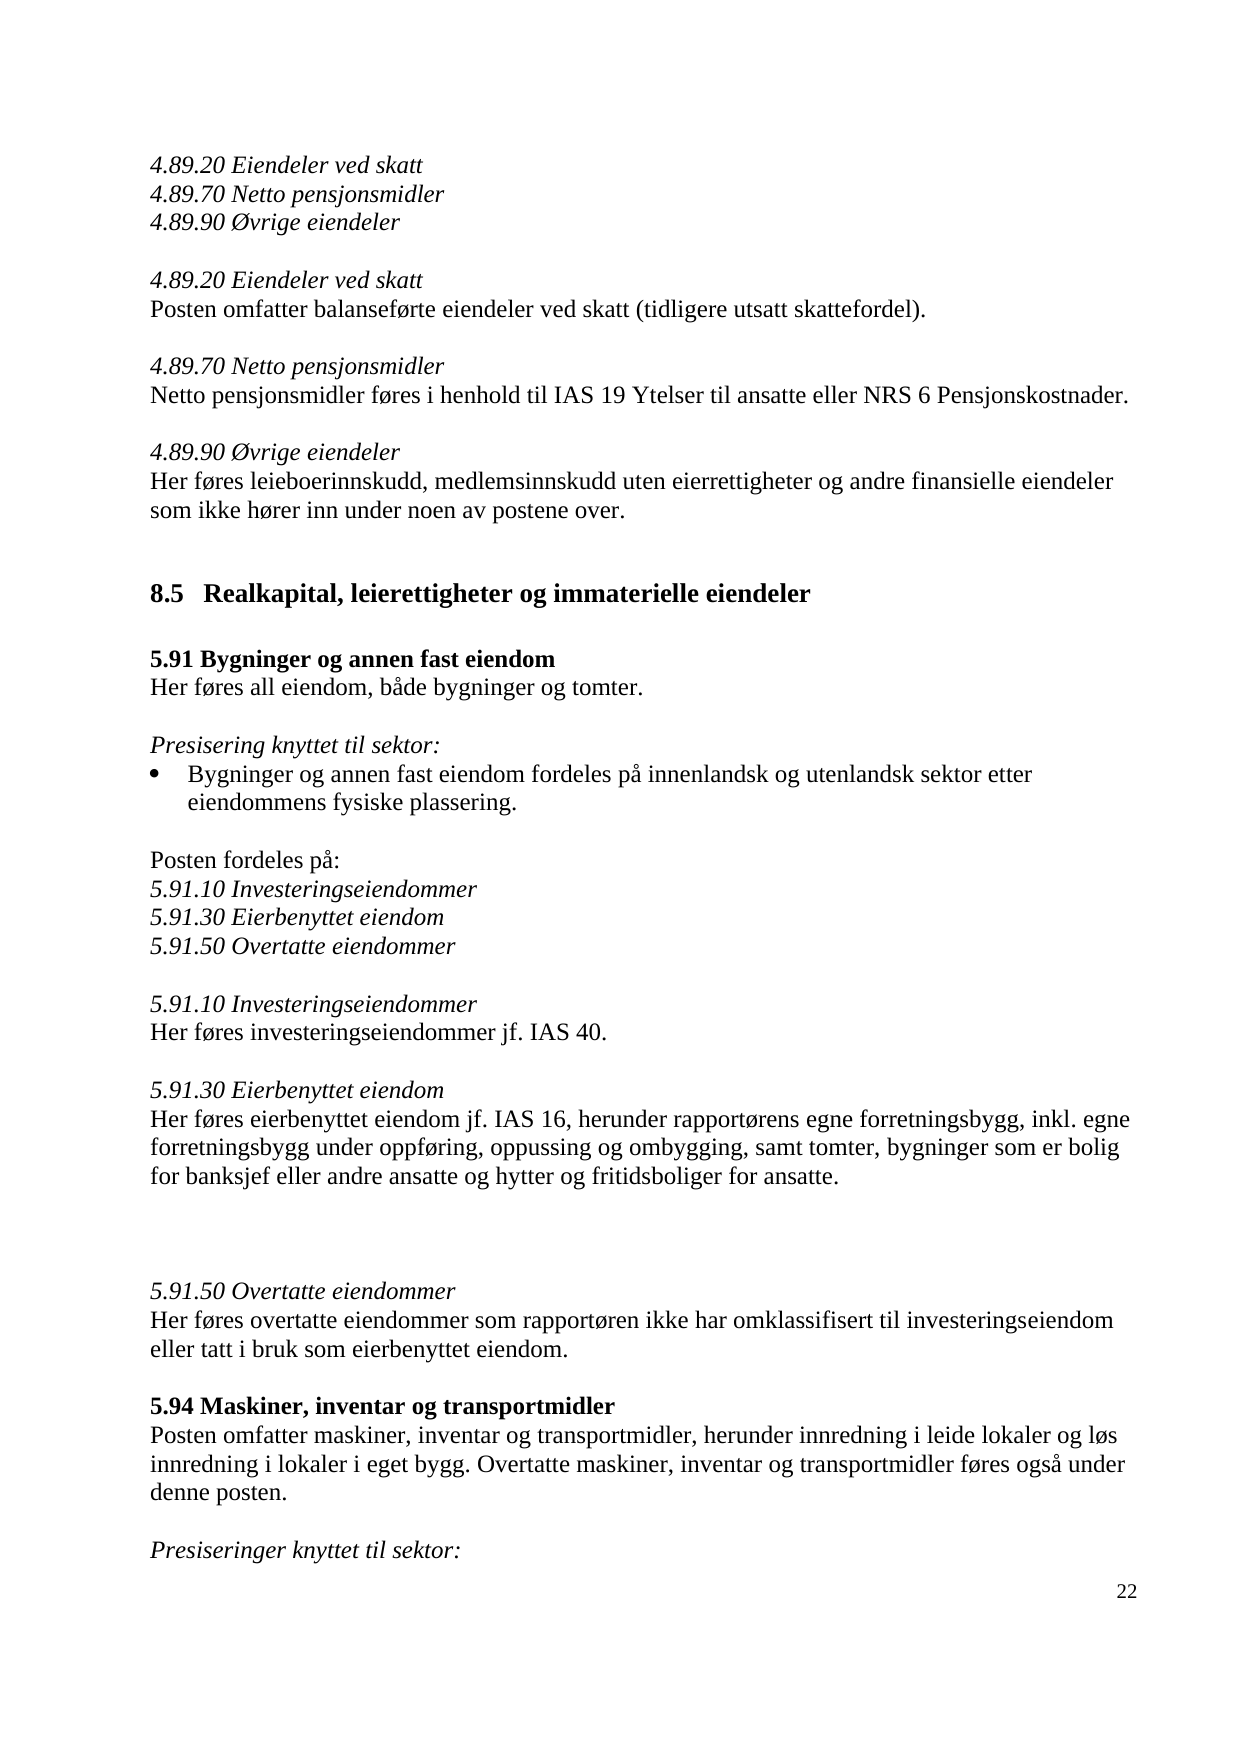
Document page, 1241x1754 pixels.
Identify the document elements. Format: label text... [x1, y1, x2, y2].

text 4.89.90 Øvrige eiendeler [150, 437, 1137, 466]
text 5.91.30 Eierbenyttet eiendom [150, 902, 1137, 931]
text Posten fordeles på: [150, 845, 1137, 874]
text Her føres eierbenyttet eiendom jf. IAS 16, herunder rapportørens egne forretningsbygg, inkl. egne forretningsbygg under oppføring, oppussing og ombygging, samt tomter, bygninger som er bolig for banksjef eller andre ansatte og hytter og fritidsboliger for ansatte. [150, 1104, 1137, 1190]
text 5.91.30 Eierbenyttet eiendom [150, 1075, 1137, 1104]
text 4.89.70 Netto pensjonsmidler [150, 179, 1137, 207]
text Her føres leieboerinnskudd, medlemsinnskudd uten eierrettigheter og andre finansielle eiendeler som ikke hører inn under noen av postene over. [150, 466, 1137, 524]
text 4.89.70 Netto pensjonsmidler [150, 351, 1137, 380]
text Her føres investeringseiendommer jf. IAS 40. [150, 1017, 1137, 1046]
text 5.91 Bygninger og annen fast eiendom [150, 644, 1137, 672]
text Her føres overtatte eiendommer som rapportøren ikke har omklassifisert til investeringseiendom eller tatt i bruk som eierbenyttet eiendom. [150, 1305, 1137, 1362]
text 5.94 Maskiner, inventar og transportmidler [150, 1391, 1137, 1420]
text 5.91.50 Overtatte eiendommer [150, 931, 1137, 960]
text 5.91.10 Investeringseiendommer [150, 874, 1137, 902]
text 4.89.20 Eiendeler ved skatt [150, 150, 1137, 179]
subtitle Realkapital, leierettigheter og immaterielle eiendeler [150, 577, 1137, 609]
text Posten omfatter maskiner, inventar og transportmidler, herunder innredning i leide lokaler og løs innredning i lokaler i eget bygg. Overtatte maskiner, inventar og transportmidler føres også under denne posten. [150, 1420, 1137, 1506]
text 5.91.50 Overtatte eiendommer [150, 1276, 1137, 1305]
text 5.91.10 Investeringseiendommer [150, 989, 1137, 1017]
text Presisering knyttet til sektor: [150, 730, 1137, 759]
text Posten omfatter balanseførte eiendeler ved skatt (tidligere utsatt skattefordel). [150, 294, 1137, 322]
text Netto pensjonsmidler føres i henhold til IAS 19 Ytelser til ansatte eller NRS 6 Pensjonskostnader. [150, 380, 1137, 409]
text Her føres all eiendom, både bygninger og tomter. [150, 672, 1137, 701]
list Bygninger og annen fast eiendom fordeles på innenlandsk og utenlandsk sektor etter eiendommens fysiske plassering. [150, 759, 1137, 816]
text Presiseringer knyttet til sektor: [150, 1535, 1137, 1564]
text 4.89.90 Øvrige eiendeler [150, 207, 1137, 236]
text 4.89.20 Eiendeler ved skatt [150, 265, 1137, 294]
